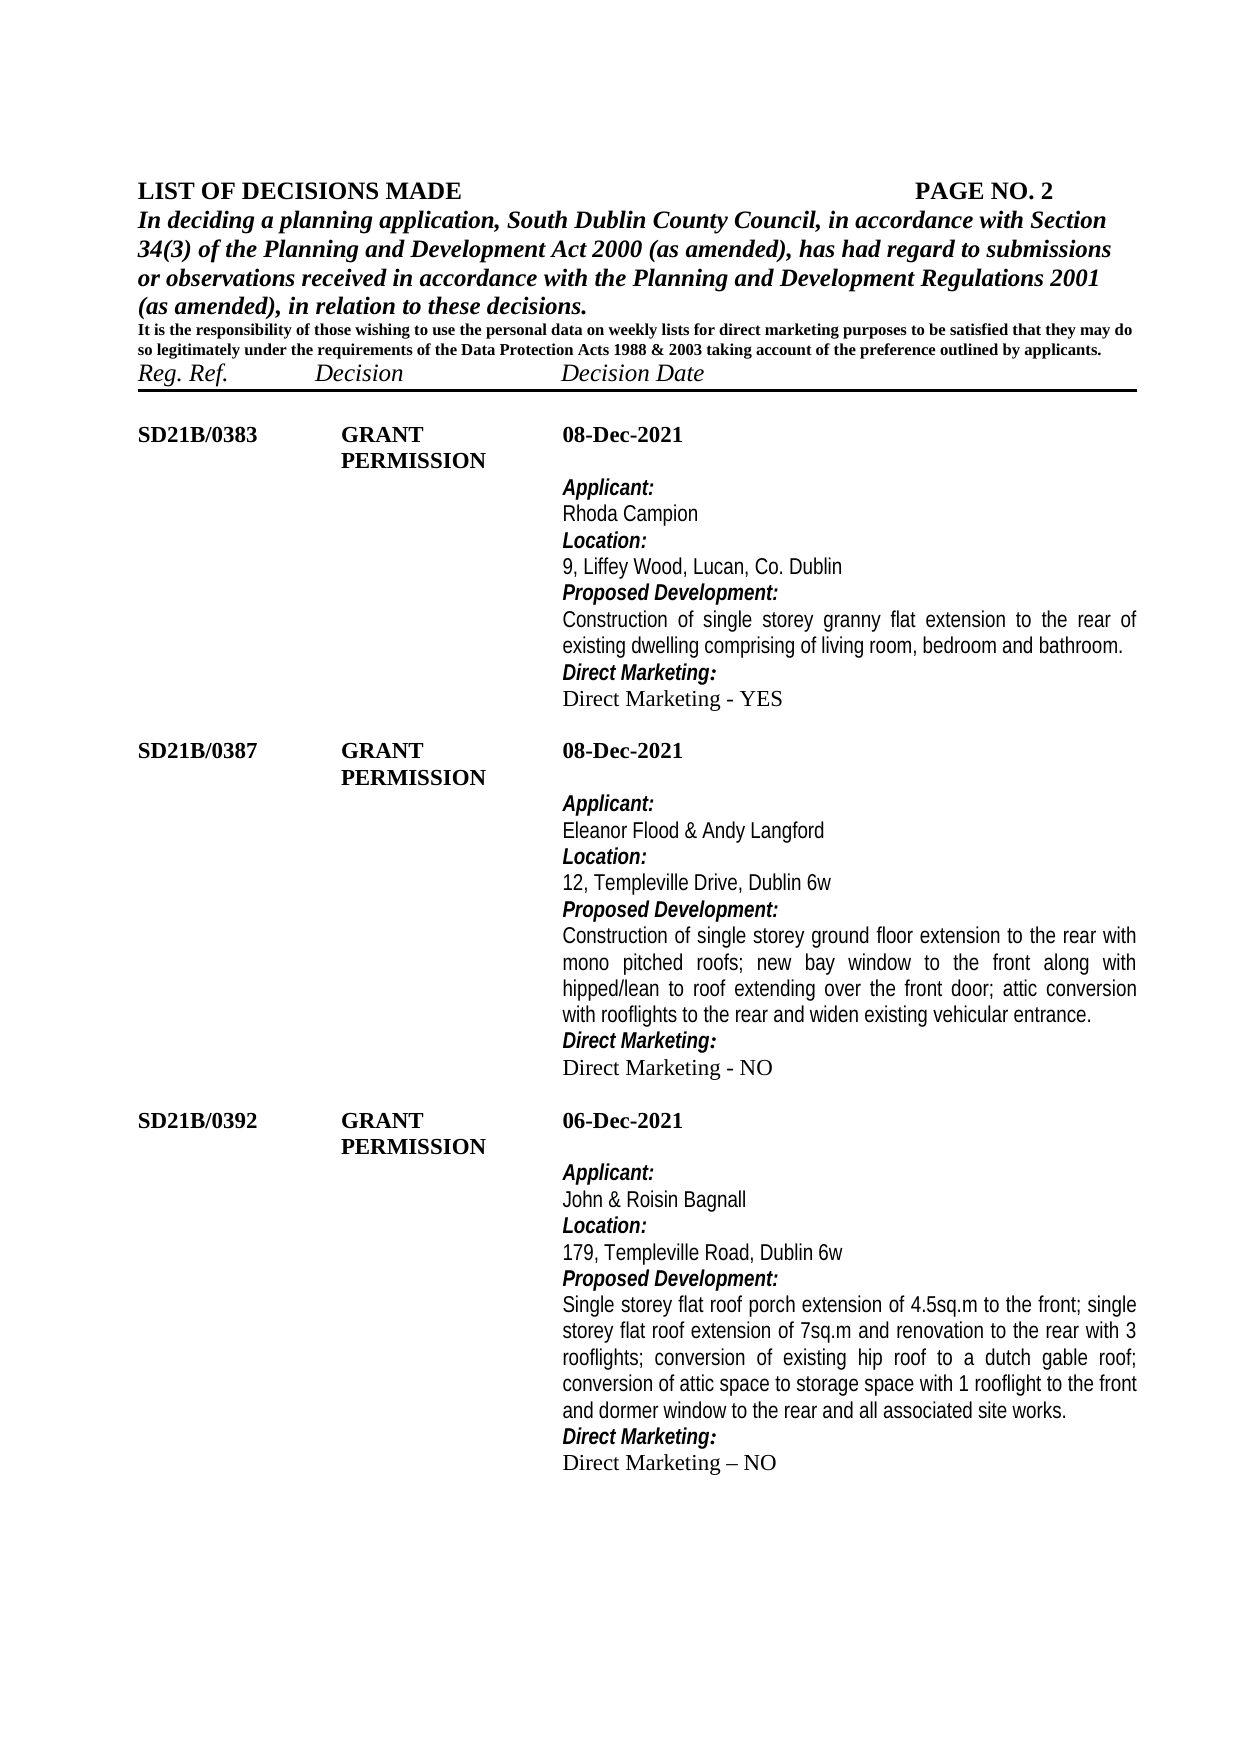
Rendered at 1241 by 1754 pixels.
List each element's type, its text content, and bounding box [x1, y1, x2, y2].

table_cell 08-Dec-2021 Applicant: Rhoda Campion Location: 9, Liffey Wood, Lucan, Co. Dublin Proposed Development: Construction of single storey granny flat extension to the rear of existing dwelling comprising of living room, bedroom and bathroom. Direct Marketing: Direct Marketing - YES [551, 421, 1149, 738]
table_cell GRANT PERMISSION [330, 738, 551, 1107]
table_cell SD21B/0383 [126, 421, 329, 738]
table_cell 08-Dec-2021 Applicant: Eleanor Flood & Andy Langford Location: 12, Templeville Drive, Dublin 6w Proposed Development: Construction of single storey ground floor extension to the rear with mono pitched roofs; new bay window to the front along with hipped/lean to roof extending over the front door; attic conversion with rooflights to the rear and widen existing vehicular entrance. Direct Marketing: Direct Marketing - NO [551, 738, 1149, 1107]
table_cell SD21B/0392 [126, 1107, 329, 1607]
table_cell GRANT PERMISSION [330, 421, 551, 738]
table_cell GRANT PERMISSION [330, 1107, 551, 1607]
table_cell SD21B/0387 [126, 738, 329, 1107]
table_cell 06-Dec-2021 Applicant: John & Roisin Bagnall Location: 179, Templeville Road, Dublin 6w Proposed Development: Single storey flat roof porch extension of 4.5sq.m to the front; single storey flat roof extension of 7sq.m and renovation to the rear with 3 rooflights; conversion of existing hip roof to a dutch gable roof; conversion of attic space to storage space with 1 rooflight to the front and dormer window to the rear and all associated site works. Direct Marketing: Direct Marketing – NO [551, 1107, 1149, 1607]
